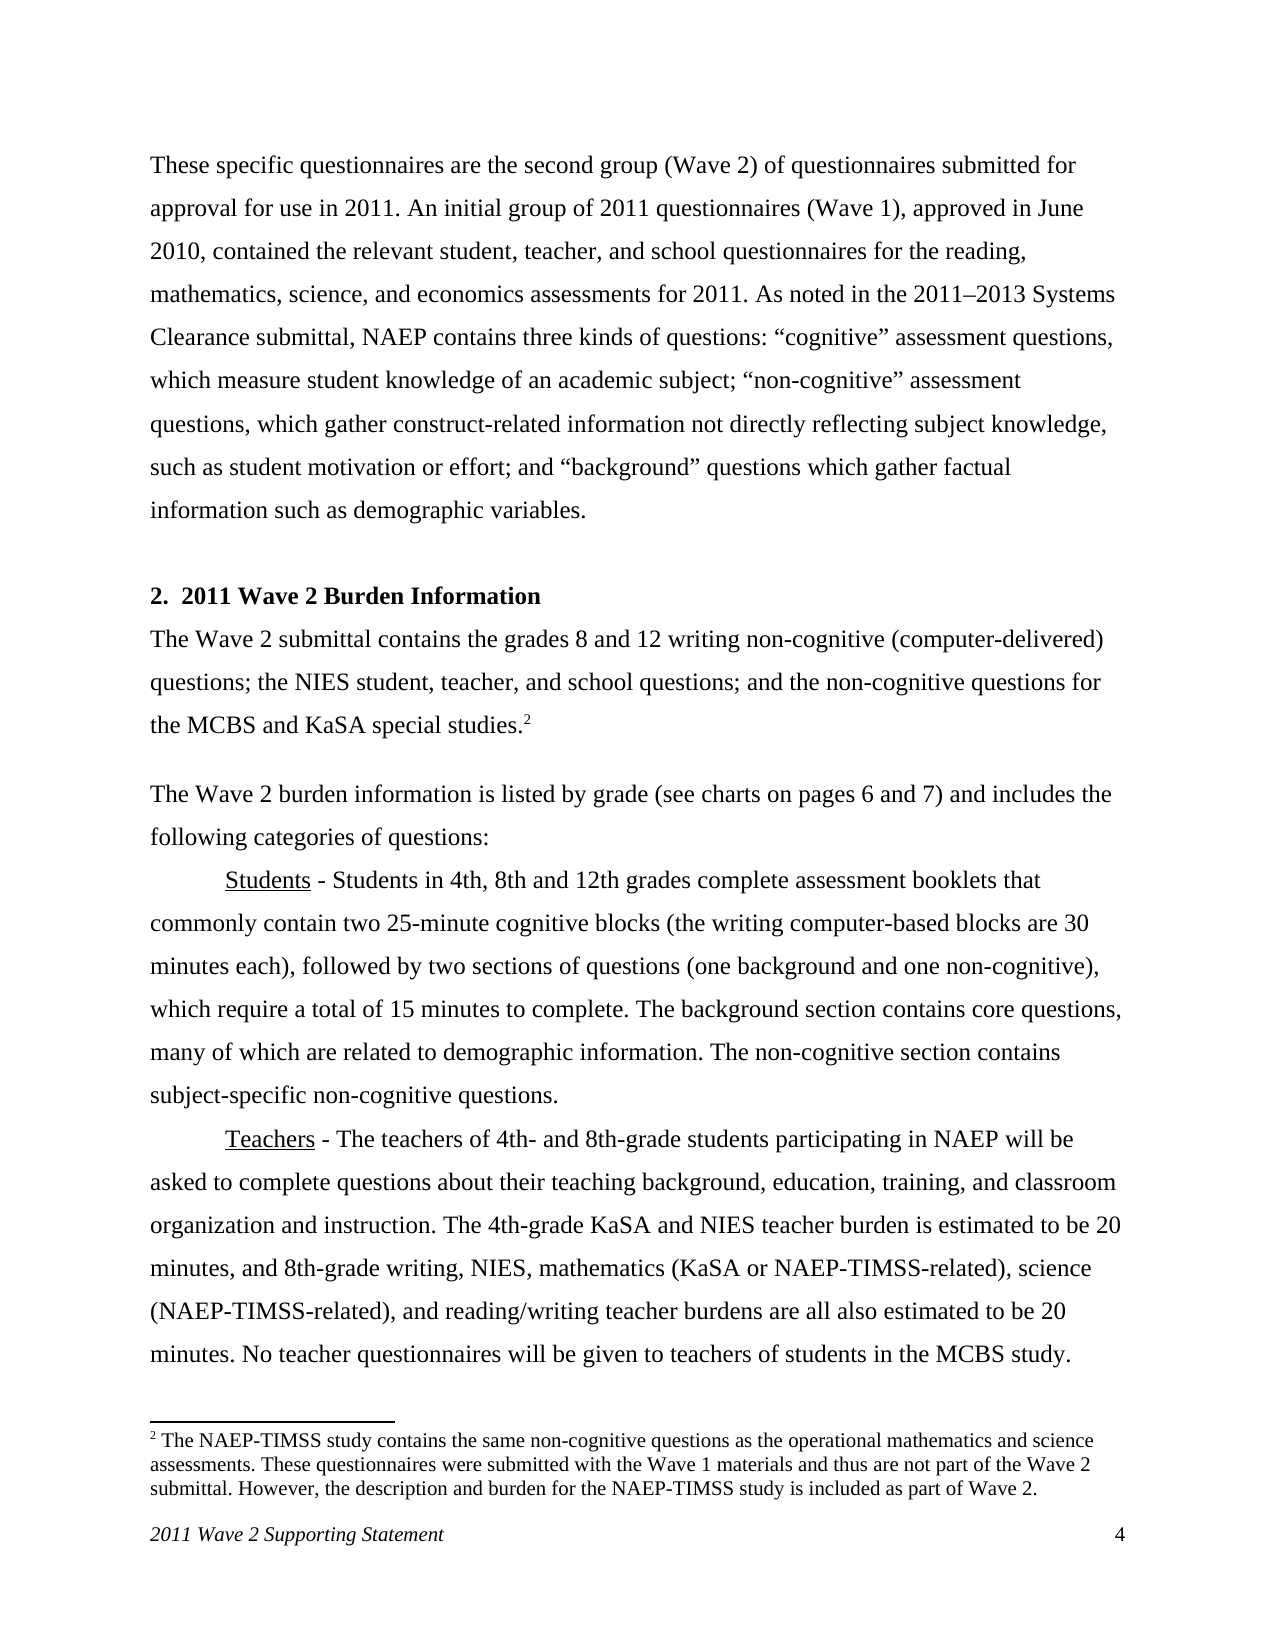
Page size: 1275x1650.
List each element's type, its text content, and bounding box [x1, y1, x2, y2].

text These specific questionnaires are the second group (Wave 2) of questionnaires submitted for approval for use in 2011. An initial group of 2011 questionnaires (Wave 1), approved in June 2010, contained the relevant student, teacher, and school questionnaires for the reading, mathematics, science, and economics assessments for 2011. As noted in the 2011–2013 Systems Clearance submittal, NAEP contains three kinds of questions: “cognitive” assessment questions, which measure student knowledge of an academic subject; “non-cognitive” assessment questions, which gather construct-related information not directly reflecting subject knowledge, such as student motivation or effort; and “background” questions which gather factual information such as demographic variables. [150, 150, 1125, 524]
text The Wave 2 submittal contains the grades 8 and 12 writing non-cognitive (computer-delivered) questions; the NIES student, teacher, and school questions; and the non-cognitive questions for the MCBS and KaSA special studies. [150, 624, 1125, 739]
text The Wave 2 burden information is listed by grade (see charts on pages 6 and 7) and includes the following categories of questions: [150, 779, 1125, 851]
text Students - Students in 4th, 8th and 12th grades complete assessment booklets that commonly contain two 25-minute cognitive blocks (the writing computer-based blocks are 30 minutes each), followed by two sections of questions (one background and one non-cognitive), which require a total of 15 minutes to complete. The background section contains core questions, many of which are related to demographic information. The non-cognitive section contains subject-specific non-cognitive questions. [150, 865, 1125, 1109]
text Teachers - The teachers of 4th- and 8th-grade students participating in NAEP will be asked to complete questions about their teaching background, education, training, and classroom organization and instruction. The 4th-grade KaSA and NIES teacher burden is estimated to be 20 minutes, and 8th-grade writing, NIES, mathematics (KaSA or NAEP-TIMSS-related), science (NAEP-TIMSS-related), and reading/writing teacher burdens are all also estimated to be 20 minutes. No teacher questionnaires will be given to teachers of students in the MCBS study. [150, 1124, 1125, 1368]
subtitle 2. 2011 Wave 2 Burden Information [150, 581, 1125, 610]
